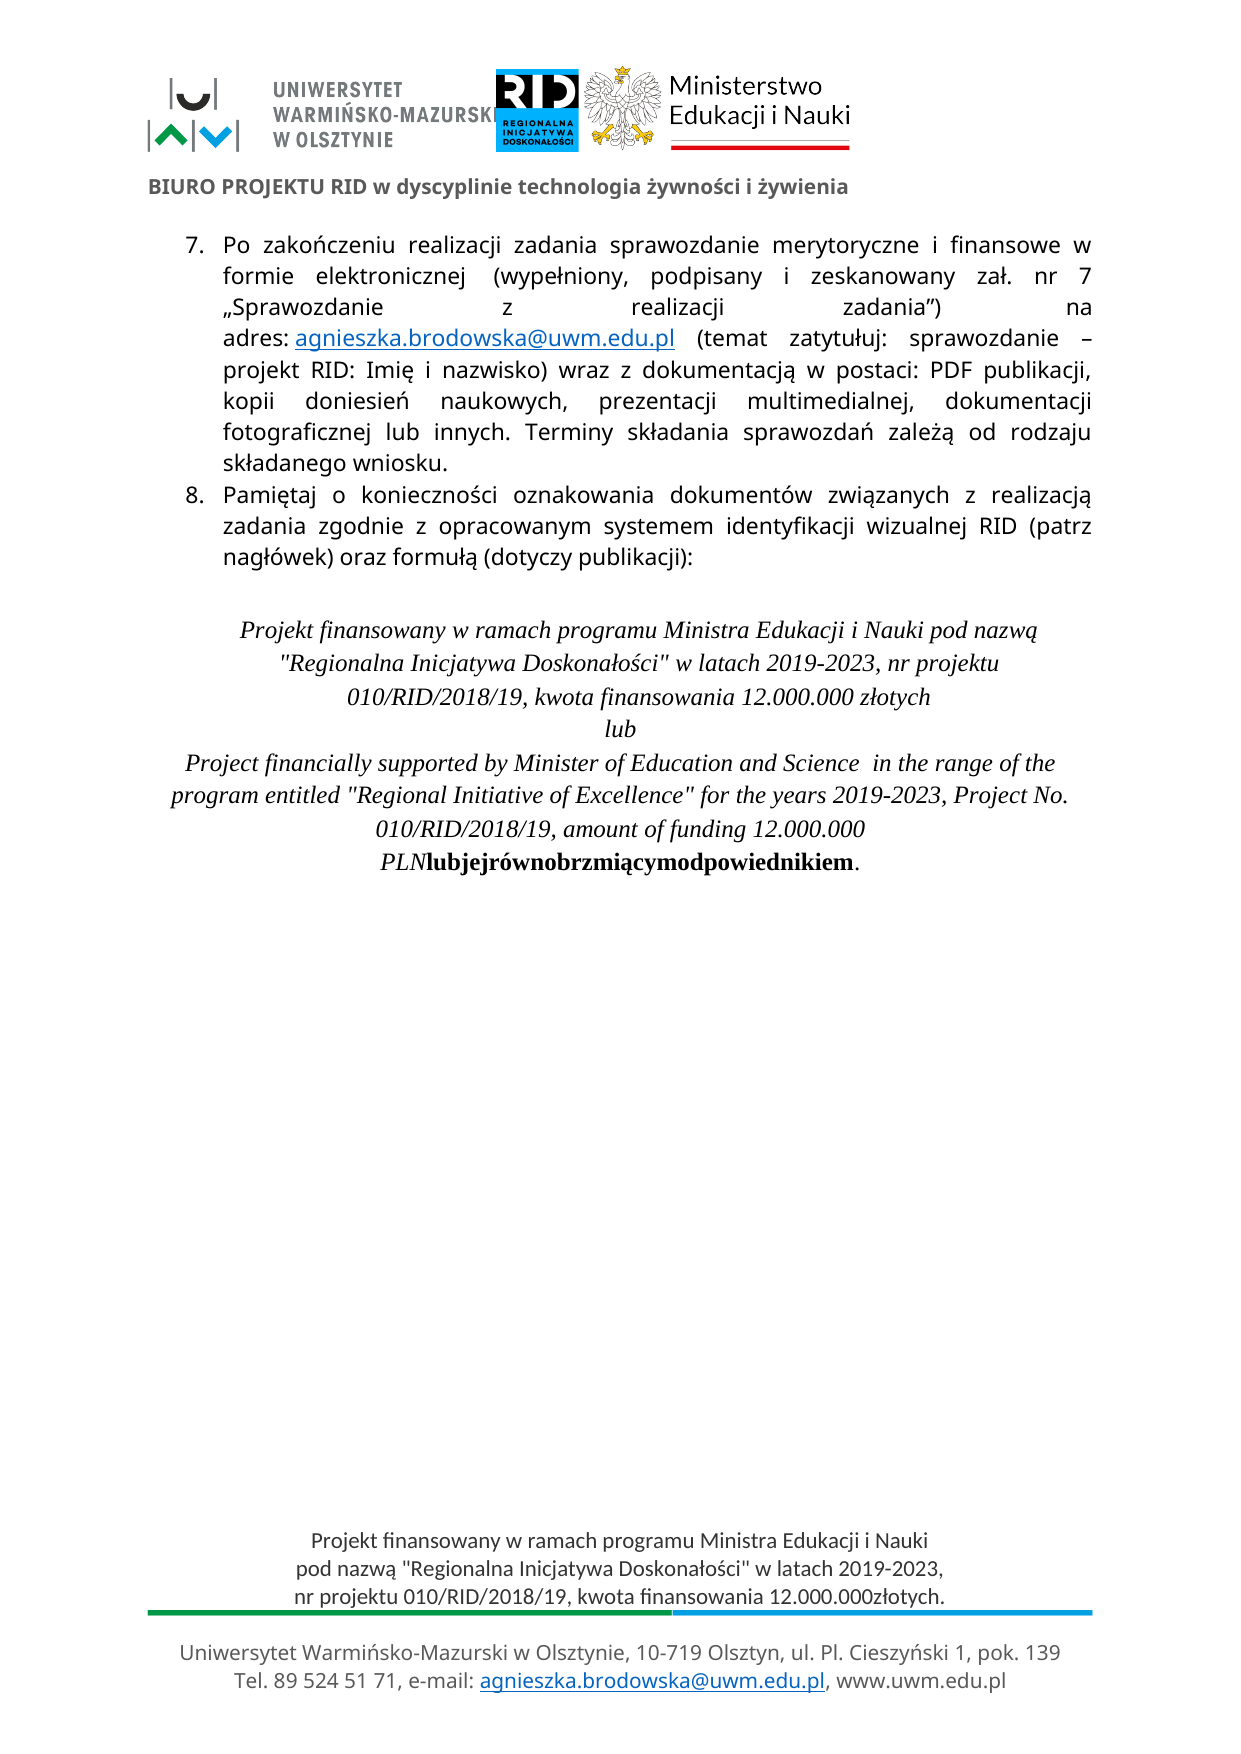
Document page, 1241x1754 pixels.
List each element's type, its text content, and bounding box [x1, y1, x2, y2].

text Project financially supported by Minister of Education and Science in the range of the program entitled "Regional Initiative of Excellence" for the years 2019-2023, Project No. 010/RID/2018/19, amount of funding 12.000.000 PLNlubjejrównobrzmiącymodpowiednikiem. [148, 748, 1093, 875]
list Pamiętaj o konieczności oznakowania dokumentów związanych z realizacją zadania zgodnie z opracowanym systemem identyfikacji wizualnej RID (patrz nagłówek) oraz formułą (dotyczy publikacji): [185, 479, 1093, 572]
picture [147, 59, 854, 152]
text lub [148, 714, 1093, 743]
list Po zakończeniu realizacji zadania sprawozdanie merytoryczne i finansowe w formie elektronicznej (wypełniony, podpisany i zeskanowany zał. nr 7 „Sprawozdanie z realizacji zadania”) na adres: agnieszka.brodowska@uwm.edu.pl (temat zatytułuj: sprawozdanie – projekt RID: Imię i nazwisko) wraz z dokumentacją w postaci: PDF publikacji, kopii doniesień naukowych, prezentacji multimedialnej, dokumentacji fotograficznej lub innych. Terminy składania sprawozdań zależą od rodzaju składanego wniosku. [185, 229, 1093, 479]
text Projekt finansowany w ramach programu Ministra Edukacji i Nauki pod nazwą "Regionalna Inicjatywa Doskonałości" w latach 2019-2023, nr projektu 010/RID/2018/19, kwota finansowania 12.000.000 złotych [185, 616, 1093, 710]
picture [147, 1610, 672, 1616]
